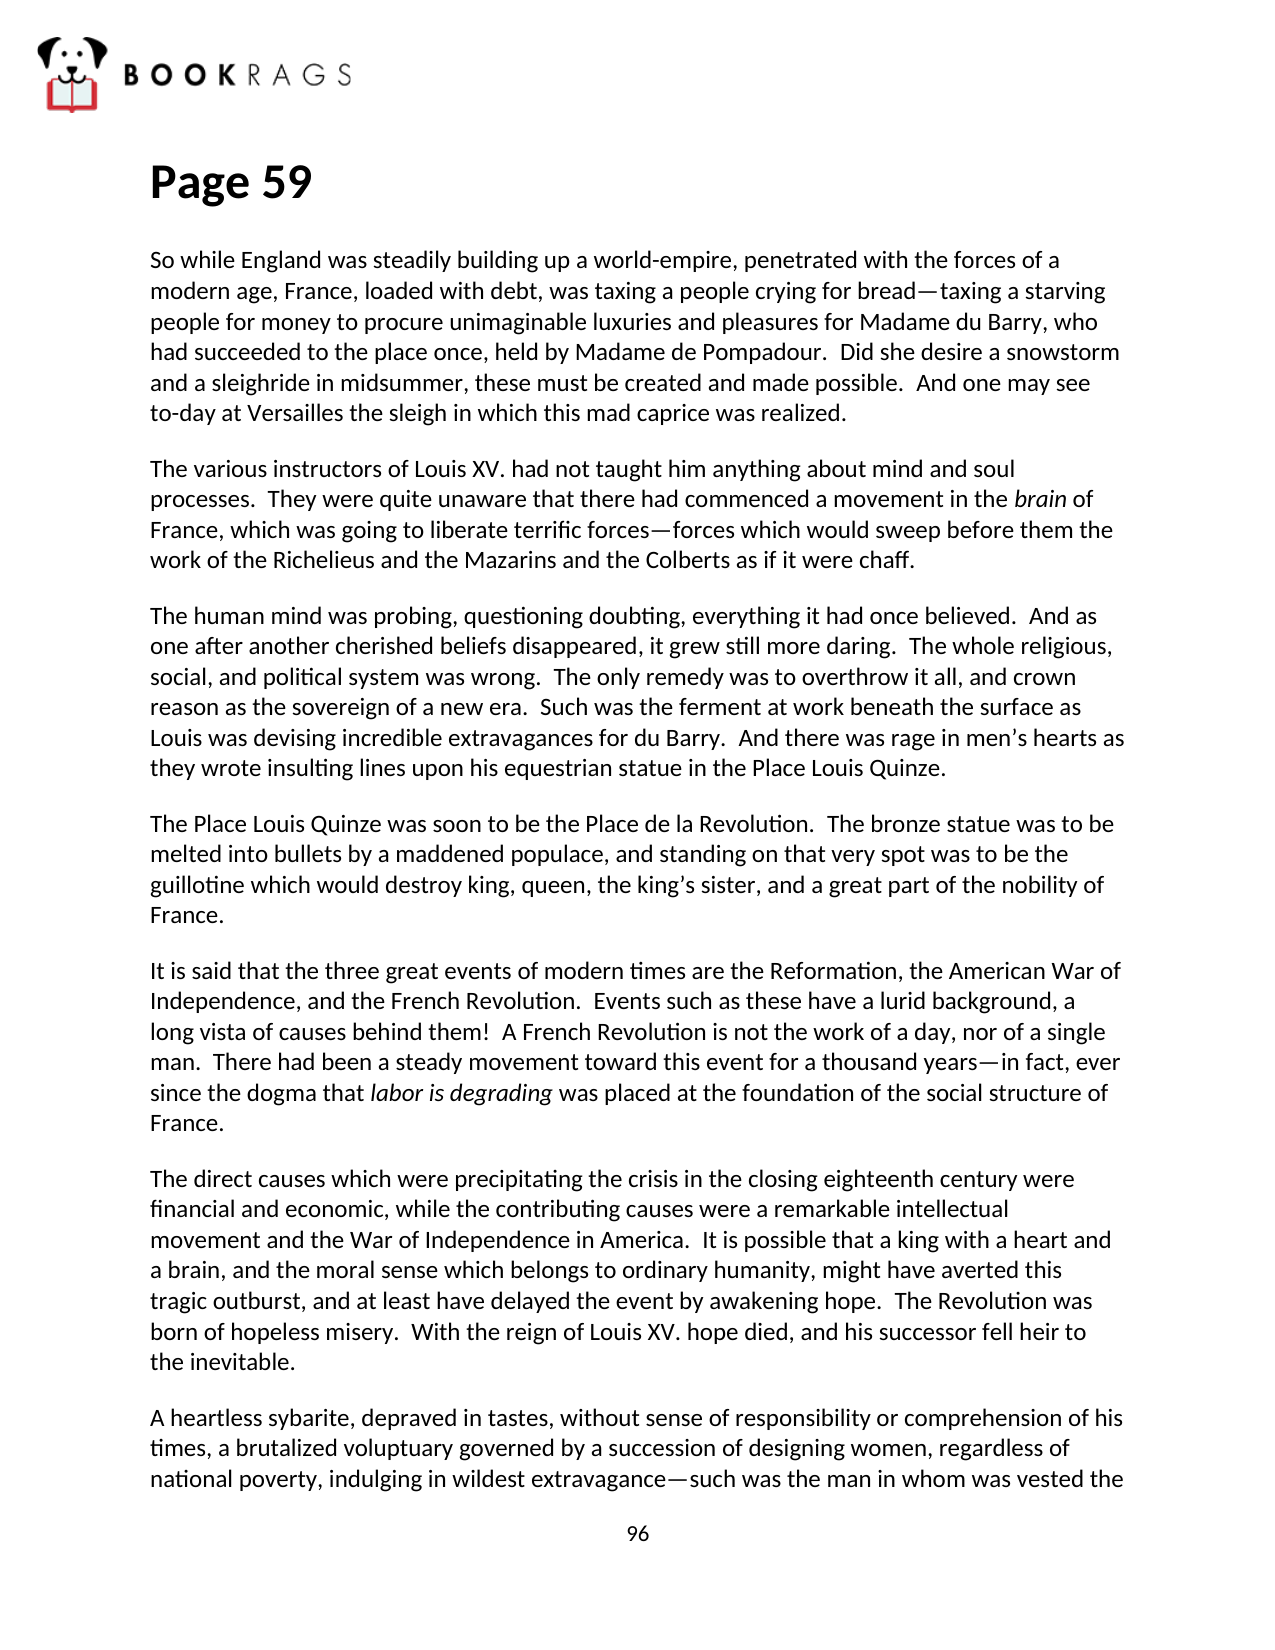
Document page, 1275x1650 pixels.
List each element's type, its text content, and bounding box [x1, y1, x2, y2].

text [150, 1402, 1125, 1493]
picture [37, 37, 351, 113]
text The various instructors of Louis XV. had not taught him anything about mind and soul processes. They were quite unaware that there had commenced a movement in the brain of France, which was going to liberate terrific forces—­forces which would sweep before them the work of the Richelieus and the Mazarins and the Colberts as if it were chaff. [150, 453, 1125, 575]
text Page 59 [150, 150, 1125, 211]
text The human mind was probing, questioning doubting, everything it had once believed. And as one after another cherished beliefs disappeared, it grew still more daring. The whole religious, social, and political system was wrong. The only remedy was to overthrow it all, and crown reason as the sovereign of a new era. Such was the ferment at work beneath the surface as Louis was devising incredible extravagances for du Barry. And there was rage in men’s hearts as they wrote insulting lines upon his equestrian statue in the Place Louis Quinze. [150, 600, 1125, 783]
text The direct causes which were precipitating the crisis in the closing eighteenth century were financial and economic, while the contributing causes were a remarkable intellectual movement and the War of Independence in America. It is possible that a king with a heart and a brain, and the moral sense which belongs to ordinary humanity, might have averted this tragic outburst, and at least have delayed the event by awakening hope. The Revolution was born of hopeless misery. With the reign of Louis XV. hope died, and his successor fell heir to the inevitable. [150, 1163, 1125, 1377]
text So while England was steadily building up a world-empire, penetrated with the forces of a modern age, France, loaded with debt, was taxing a people crying for bread—­taxing a starving people for money to procure unimaginable luxuries and pleasures for Madame du Barry, who had succeeded to the place once, held by Madame de Pompadour. Did she desire a snowstorm and a sleighride in midsummer, these must be created and made possible. And one may see to-day at Versailles the sleigh in which this mad caprice was realized. [150, 244, 1125, 428]
text It is said that the three great events of modern times are the Reformation, the American War of Independence, and the French Revolution. Events such as these have a lurid background, a long vista of causes behind them! A French Revolution is not the work of a day, nor of a single man. There had been a steady movement toward this event for a thousand years—­in fact, ever since the dogma that labor is degrading was placed at the foundation of the social structure of France. [150, 955, 1125, 1138]
text The Place Louis Quinze was soon to be the Place de la Revolution. The bronze statue was to be melted into bullets by a maddened populace, and standing on that very spot was to be the guillotine which would destroy king, queen, the king’s sister, and a great part of the nobility of France. [150, 808, 1125, 930]
